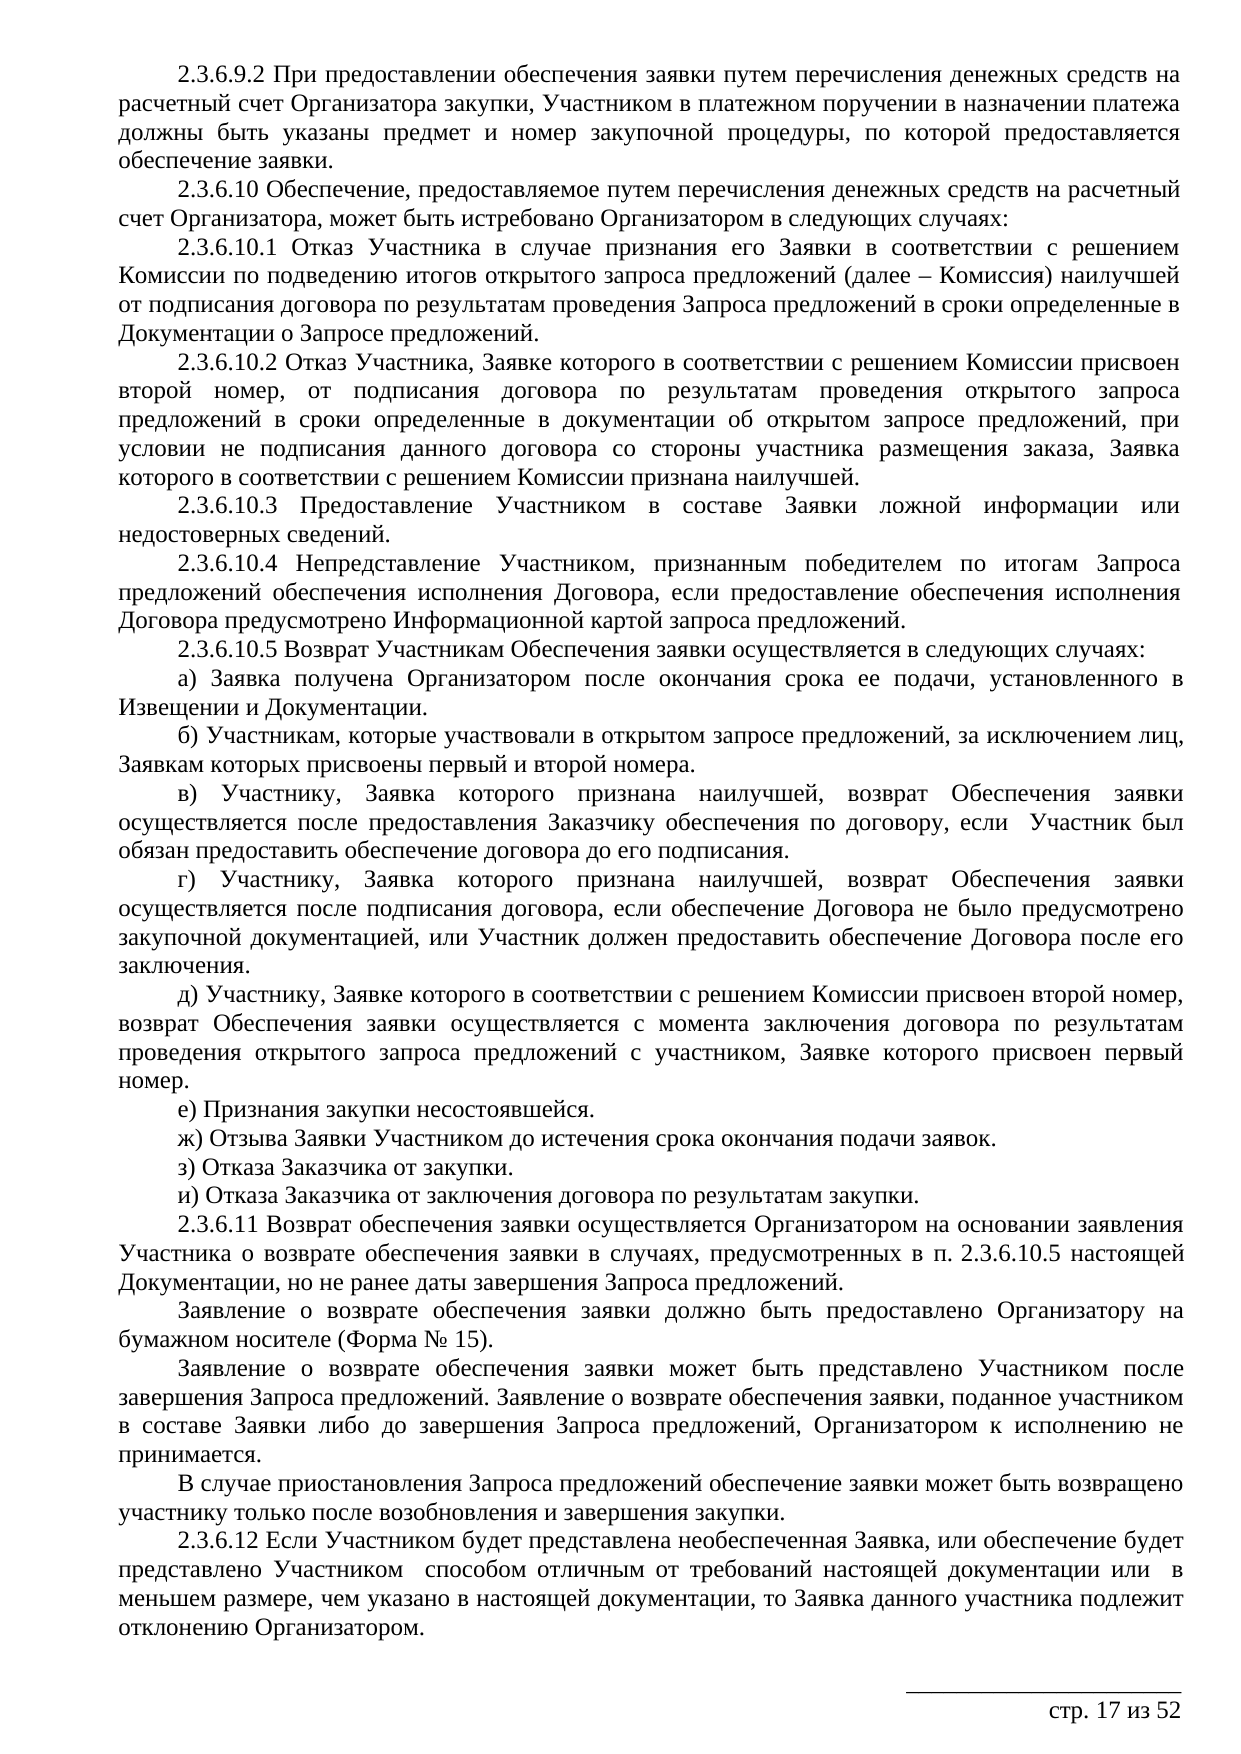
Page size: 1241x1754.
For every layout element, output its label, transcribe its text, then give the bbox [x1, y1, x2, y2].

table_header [107, 634, 1196, 1640]
text 2.3.6.10.1 Отказ Участника в случае признания его Заявки в соответствии с решением Комиссии по подведению итогов открытого запроса предложений (далее – Комиссия) наилучшей от подписания договора по результатам проведения Запроса предложений в сроки определенные в Документации о Запросе предложений. [118, 232, 1181, 347]
text 2.3.6.10 Обеспечение, предоставляемое путем перечисления денежных средств на расчетный счет Организатора, может быть истребовано Организатором в следующих случаях: [118, 174, 1181, 232]
text 2.3.6.9.2 При предоставлении обеспечения заявки путем перечисления денежных средств на расчетный счет Организатора закупки, Участником в платежном поручении в назначении платежа должны быть указаны предмет и номер закупочной процедуры, по которой предоставляется обеспечение заявки. [118, 59, 1181, 174]
text 2.3.6.10.4 Непредставление Участником, признанным победителем по итогам Запроса предложений обеспечения исполнения Договора, если предоставление обеспечения исполнения Договора предусмотрено Информационной картой запроса предложений. [118, 548, 1181, 634]
text 2.3.6.10.2 Отказ Участника, Заявке которого в соответствии с решением Комиссии присвоен второй номер, от подписания договора по результатам проведения открытого запроса предложений в сроки определенные в документации об открытом запросе предложений, при условии не подписания данного договора со стороны участника размещения заказа, Заявка которого в соответствии с решением Комиссии признана наилучшей. [118, 347, 1181, 490]
text 2.3.6.10.3 Предоставление Участником в составе Заявки ложной информации или недостоверных сведений. [118, 490, 1181, 548]
